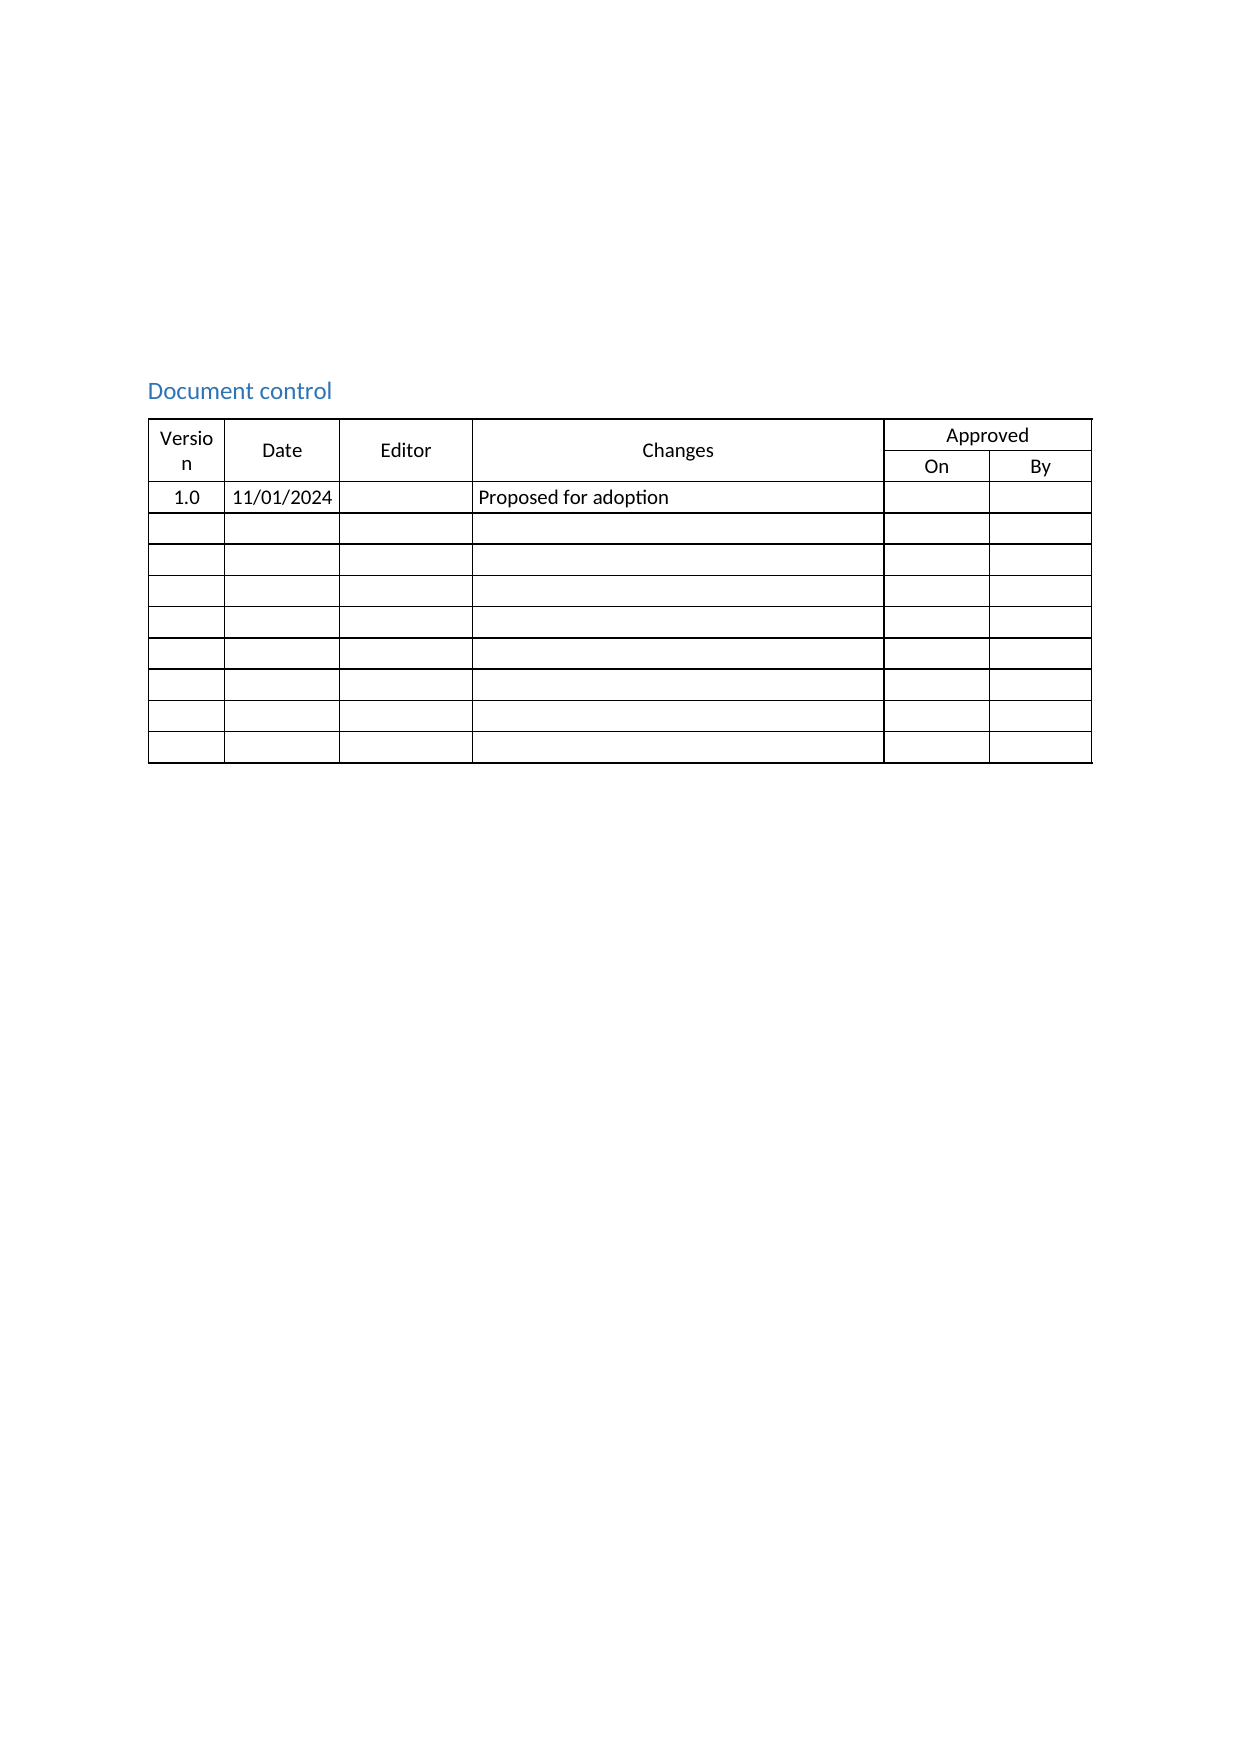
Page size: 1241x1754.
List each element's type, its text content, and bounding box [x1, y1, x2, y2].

table_cell 11/01/2024 [225, 482, 339, 512]
table_cell [990, 701, 1091, 731]
table_header Approved [885, 420, 1091, 449]
table_cell [225, 514, 339, 543]
table_cell [885, 701, 989, 731]
table_cell [225, 545, 339, 574]
table_cell [225, 576, 339, 606]
table_cell [149, 701, 224, 731]
table_cell [149, 607, 224, 637]
table_cell [340, 482, 472, 512]
table_cell [225, 732, 339, 762]
table_cell [885, 576, 989, 606]
table_cell [149, 545, 224, 574]
table_cell 1.0 [149, 482, 224, 512]
table_cell [225, 701, 339, 731]
table_cell [885, 732, 989, 762]
table_header Version [149, 420, 224, 481]
table_cell [473, 607, 883, 637]
table_cell [340, 732, 472, 762]
table_cell [990, 670, 1091, 699]
text Document control [148, 375, 1092, 406]
table_cell [990, 576, 1091, 606]
table_cell [473, 545, 883, 574]
table_cell [340, 514, 472, 543]
table_cell [340, 639, 472, 668]
table_cell [225, 607, 339, 637]
table_cell [473, 514, 883, 543]
table_cell [885, 514, 989, 543]
table_cell [340, 545, 472, 574]
table_cell [885, 545, 989, 574]
table_header Editor [340, 420, 472, 481]
table_cell Proposed for adoption [473, 482, 883, 512]
table_cell [990, 482, 1091, 512]
table_cell [990, 639, 1091, 668]
table_cell [473, 639, 883, 668]
table_cell [990, 545, 1091, 574]
table_cell By [990, 451, 1091, 481]
table_cell [473, 576, 883, 606]
table_cell [473, 701, 883, 731]
table_cell [340, 701, 472, 731]
table_cell [990, 732, 1091, 762]
table_header Date [225, 420, 339, 481]
table_cell [149, 732, 224, 762]
table_cell On [885, 451, 989, 481]
table_cell [149, 670, 224, 699]
table_cell [885, 670, 989, 699]
table_cell [885, 639, 989, 668]
table_cell [990, 607, 1091, 637]
table_cell [340, 670, 472, 699]
table_cell [149, 639, 224, 668]
table_cell [340, 576, 472, 606]
table_cell [885, 482, 989, 512]
table_cell [885, 607, 989, 637]
table_header Changes [473, 420, 883, 481]
table_cell [473, 670, 883, 699]
table_cell [990, 514, 1091, 543]
table_cell [225, 670, 339, 699]
table_cell [473, 732, 883, 762]
table_cell [149, 576, 224, 606]
table_cell [225, 639, 339, 668]
table_cell [149, 514, 224, 543]
table_cell [340, 607, 472, 637]
